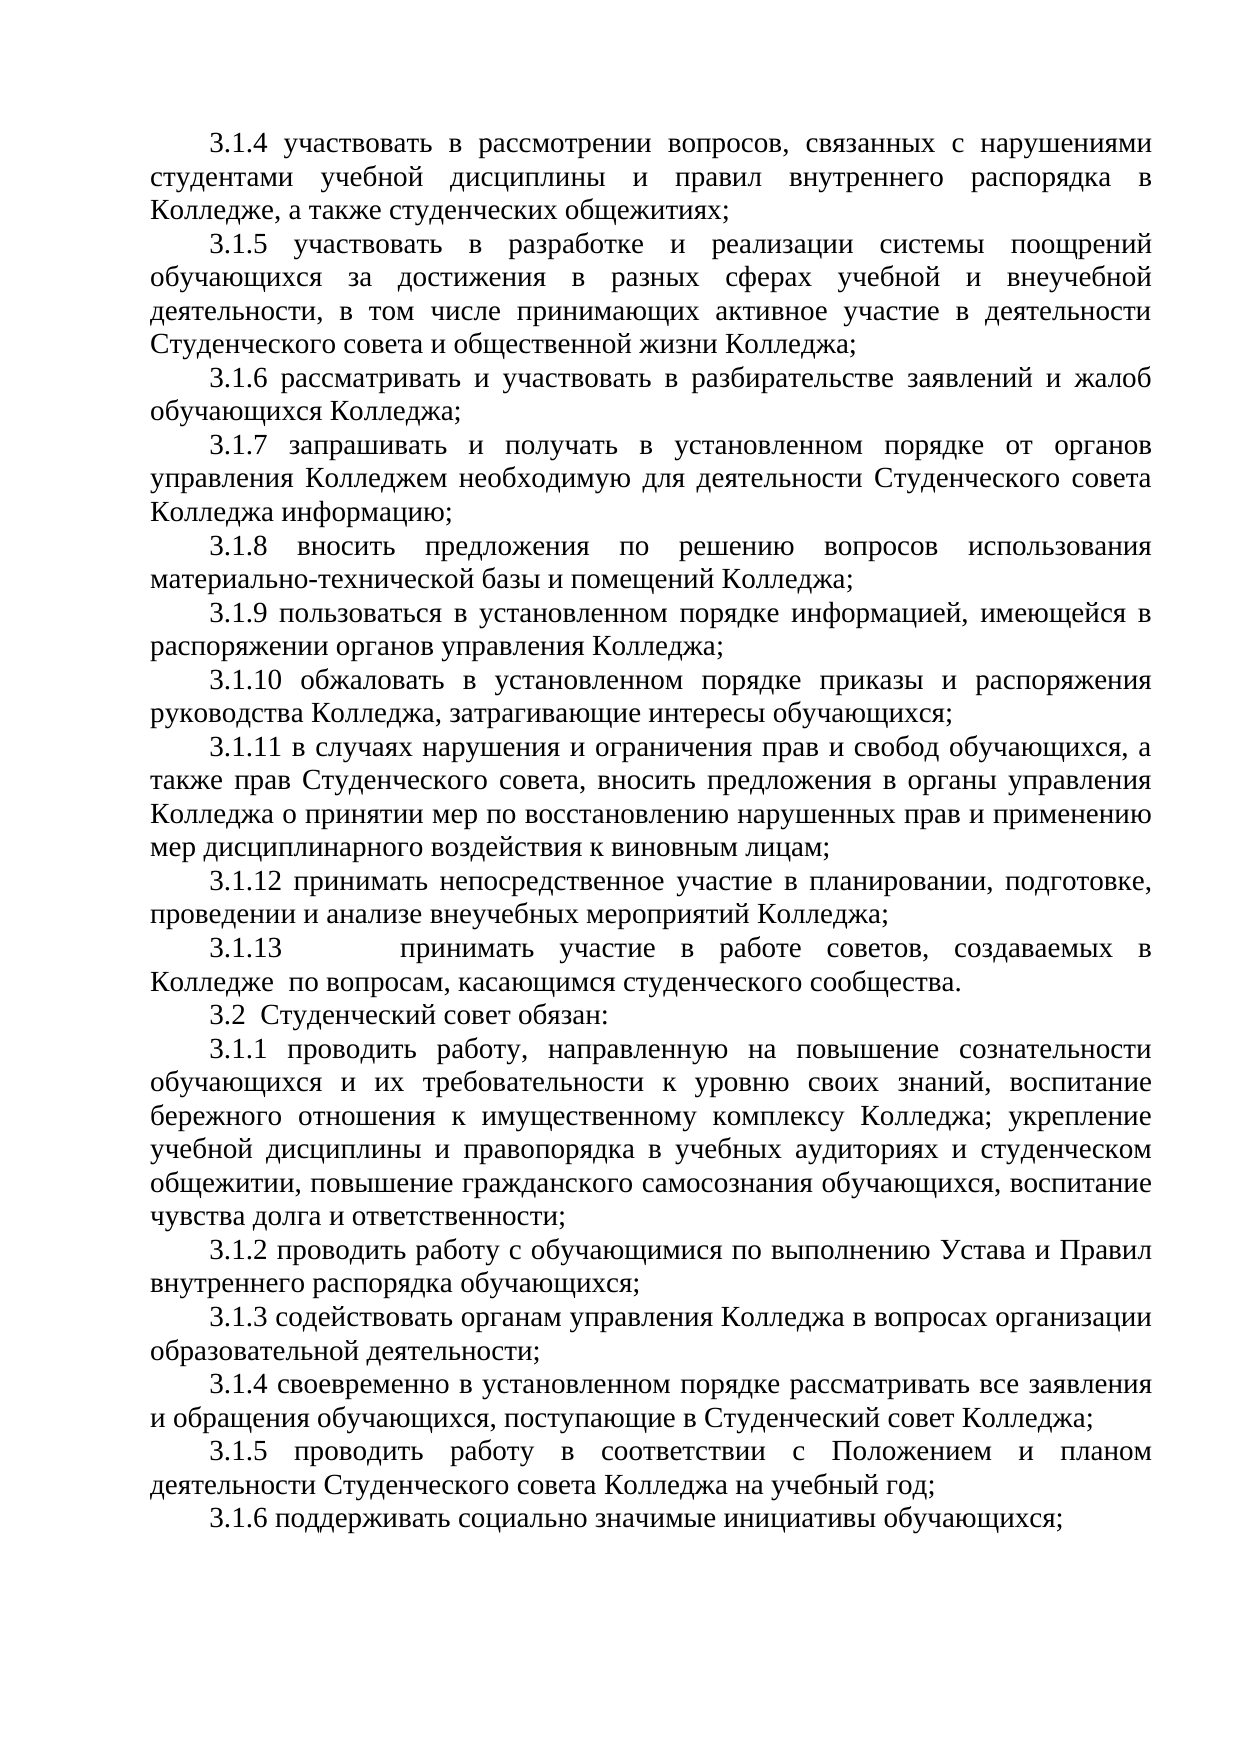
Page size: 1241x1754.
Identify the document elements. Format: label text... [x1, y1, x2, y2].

text 3.1.2 проводить работу с обучающимися по выполнению Устава и Правил внутреннего распорядка обучающихся; [150, 1232, 1153, 1299]
text 3.1.1 проводить работу, направленную на повышение сознательности обучающихся и их требовательности к уровню своих знаний, воспитание бережного отношения к имущественному комплексу Колледжа; укрепление учебной дисциплины и правопорядка в учебных аудиториях и студенческом общежитии, повышение гражданского самосознания обучающихся, воспитание чувства долга и ответственности; [150, 1031, 1153, 1232]
text 3.1.10 обжаловать в установленном порядке приказы и распоряжения руководства Колледжа, затрагивающие интересы обучающихся; [150, 662, 1153, 729]
text 3.2 Студенческий совет обязан: [150, 997, 1153, 1031]
text 3.1.4 своевременно в установленном порядке рассматривать все заявления и обращения обучающихся, поступающие в Студенческий совет Колледжа; [150, 1366, 1153, 1433]
text 3.1.6 поддерживать социально значимые инициативы обучающихся; [150, 1500, 1153, 1534]
text 3.1.9 пользоваться в установленном порядке информацией, имеющейся в распоряжении органов управления Колледжа; [150, 595, 1153, 662]
text 3.1.5 проводить работу в соответствии с Положением и планом деятельности Студенческого совета Колледжа на учебный год; [150, 1433, 1153, 1500]
text 3.1.3 содействовать органам управления Колледжа в вопросах организации образовательной деятельности; [150, 1299, 1153, 1366]
text 3.1.6 рассматривать и участвовать в разбирательстве заявлений и жалоб обучающихся Колледжа; [150, 360, 1153, 427]
text 3.1.5 участвовать в разработке и реализации системы поощрений обучающихся за достижения в разных сферах учебной и внеучебной деятельности, в том числе принимающих активное участие в деятельности Студенческого совета и общественной жизни Колледжа; [150, 226, 1153, 360]
text 3.1.12 принимать непосредственное участие в планировании, подготовке, проведении и анализе внеучебных мероприятий Колледжа; [150, 863, 1153, 930]
text 3.1.8 вносить предложения по решению вопросов использования материально-технической базы и помещений Колледжа; [150, 528, 1153, 595]
text 3.1.4 участвовать в рассмотрении вопросов, связанных с нарушениями студентами учебной дисциплины и правил внутреннего распорядка в Колледже, а также студенческих общежитиях; [150, 125, 1153, 226]
text 3.1.7 запрашивать и получать в установленном порядке от органов управления Колледжем необходимую для деятельности Студенческого совета Колледжа информацию; [150, 427, 1153, 528]
text 3.1.13 принимать участие в работе советов, создаваемых в Колледже по вопросам, касающимся студенческого сообщества. [150, 930, 1153, 997]
text 3.1.11 в случаях нарушения и ограничения прав и свобод обучающихся, а также прав Студенческого совета, вносить предложения в органы управления Колледжа о принятии мер по восстановлению нарушенных прав и применению мер дисциплинарного воздействия к виновным лицам; [150, 729, 1153, 863]
